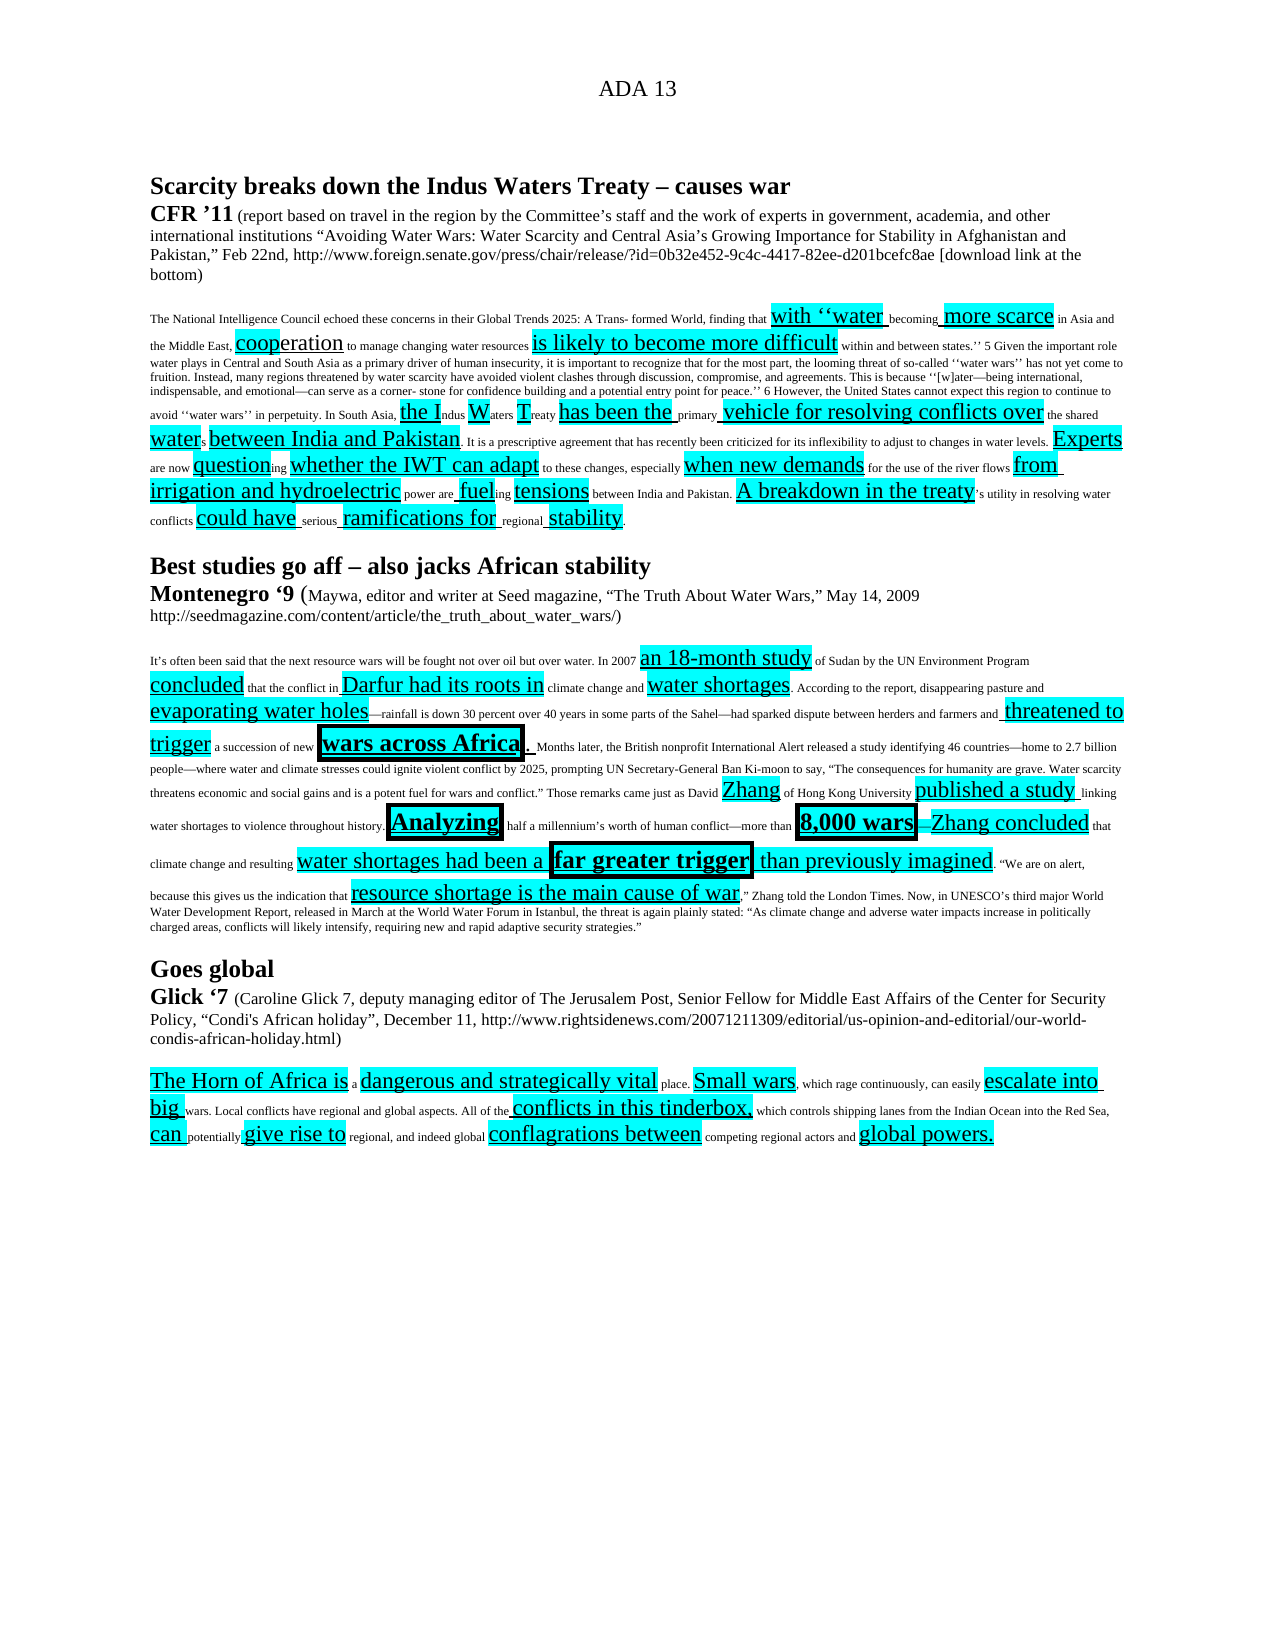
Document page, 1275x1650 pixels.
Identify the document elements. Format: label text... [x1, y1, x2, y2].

text It’s often been said that the next resource wars will be fought not over oil but over water. In 2007 an 18-month study of Sudan by the UN Environment Program concluded that the conflict in Darfur had its roots in climate change and water shortages. According to the report, disappearing pasture and evaporating water holes—rainfall is down 30 percent over 40 years in some parts of the Sahel—had sparked dispute between herders and farmers and threatened to trigger a succession of new wars across Africa. Months later, the British nonprofit International Alert released a study identifying 46 countries—home to 2.7 billion people—where water and climate stresses could ignite violent conflict by 2025, prompting UN Secretary-General Ban Ki-moon to say, “The consequences for humanity are grave. Water scarcity threatens economic and social gains and is a potent fuel for wars and conflict.” Those remarks came just as David Zhang of Hong Kong University published a study linking water shortages to violence throughout history. Analyzing half a millennium’s worth of human conflict—more than 8,000 wars—Zhang concluded that climate change and resulting water shortages had been a far greater trigger than previously imagined. “We are on alert, because this gives us the indication that resource shortage is the main cause of war,” Zhang told the London Times. Now, in UNESCO’s third major World Water Development Report, released in March at the World Water Forum in Istanbul, the threat is again plainly stated: “As climate change and adverse water impacts increase in politically charged areas, conflicts will likely intensify, requiring new and rapid adaptive security strategies.” [150, 644, 1125, 934]
subtitle Best studies go aff – also jacks African stability [150, 551, 1125, 580]
text The Horn of Africa is a dangerous and strategically vital place. Small wars, which rage continuously, can easily escalate into big wars. Local conflicts have regional and global aspects. All of the conflicts in this tinderbox, which controls shipping lanes from the Indian Ocean into the Red Sea, can potentially give rise to regional, and indeed global conflagrations between competing regional actors and global powers. [150, 1067, 1125, 1146]
subtitle Goes global [150, 954, 1125, 983]
subtitle Scarcity breaks down the Indus Waters Treaty – causes war [150, 171, 1125, 199]
text The National Intelligence Council echoed these concerns in their Global Trends 2025: A Trans- formed World, finding that with ‘‘water becoming more scarce in Asia and the Middle East, cooperation to manage changing water resources is likely to become more difficult within and between states.’’ 5 Given the important role water plays in Central and South Asia as a primary driver of human insecurity, it is important to recognize that for the most part, the looming threat of so-called ‘‘water wars’’ has not yet come to fruition. Instead, many regions threatened by water scarcity have avoided violent clashes through discussion, compromise, and agreements. This is because ‘‘[w]ater—being international, indispensable, and emotional—can serve as a corner- stone for confidence building and a potential entry point for peace.’’ 6 However, the United States cannot expect this region to continue to avoid ‘‘water wars’’ in perpetuity. In South Asia, the Indus Waters Treaty has been the primary vehicle for resolving conflicts over the shared waters between India and Pakistan. It is a prescriptive agreement that has recently been criticized for its inflexibility to adjust to changes in water levels. Experts are now questioning whether the IWT can adapt to these changes, especially when new demands for the use of the river flows from irrigation and hydroelectric power are fueling tensions between India and Pakistan. A breakdown in the treaty’s utility in resolving water conflicts could have serious ramifications for regional stability. [150, 303, 1125, 530]
text CFR ’11 (report based on travel in the region by the Committee’s staff and the work of experts in government, academia, and other international institutions “Avoiding Water Wars: Water Scarcity and Central Asia’s Growing Importance for Stability in Afghanistan and Pakistan,” Feb 22nd, http://www.foreign.senate.gov/press/chair/release/?id=0b32e452-9c4c-4417-82ee-d201bcefc8ae [download link at the bottom) [150, 199, 1125, 283]
text Glick ‘7 (Caroline Glick 7, deputy managing editor of The Jerusalem Post, Senior Fellow for Middle East Affairs of the Center for Security Policy, “Condi's African holiday”, December 11, http://www.rightsidenews.com/20071211309/editorial/us-opinion-and-editorial/our-world-condis-african-holiday.html) [150, 983, 1125, 1048]
text Montenegro ‘9 (Maywa, editor and writer at Seed magazine, “The Truth About Water Wars,” May 14, 2009 http://seedmagazine.com/content/article/the_truth_about_water_wars/) [150, 580, 1125, 625]
